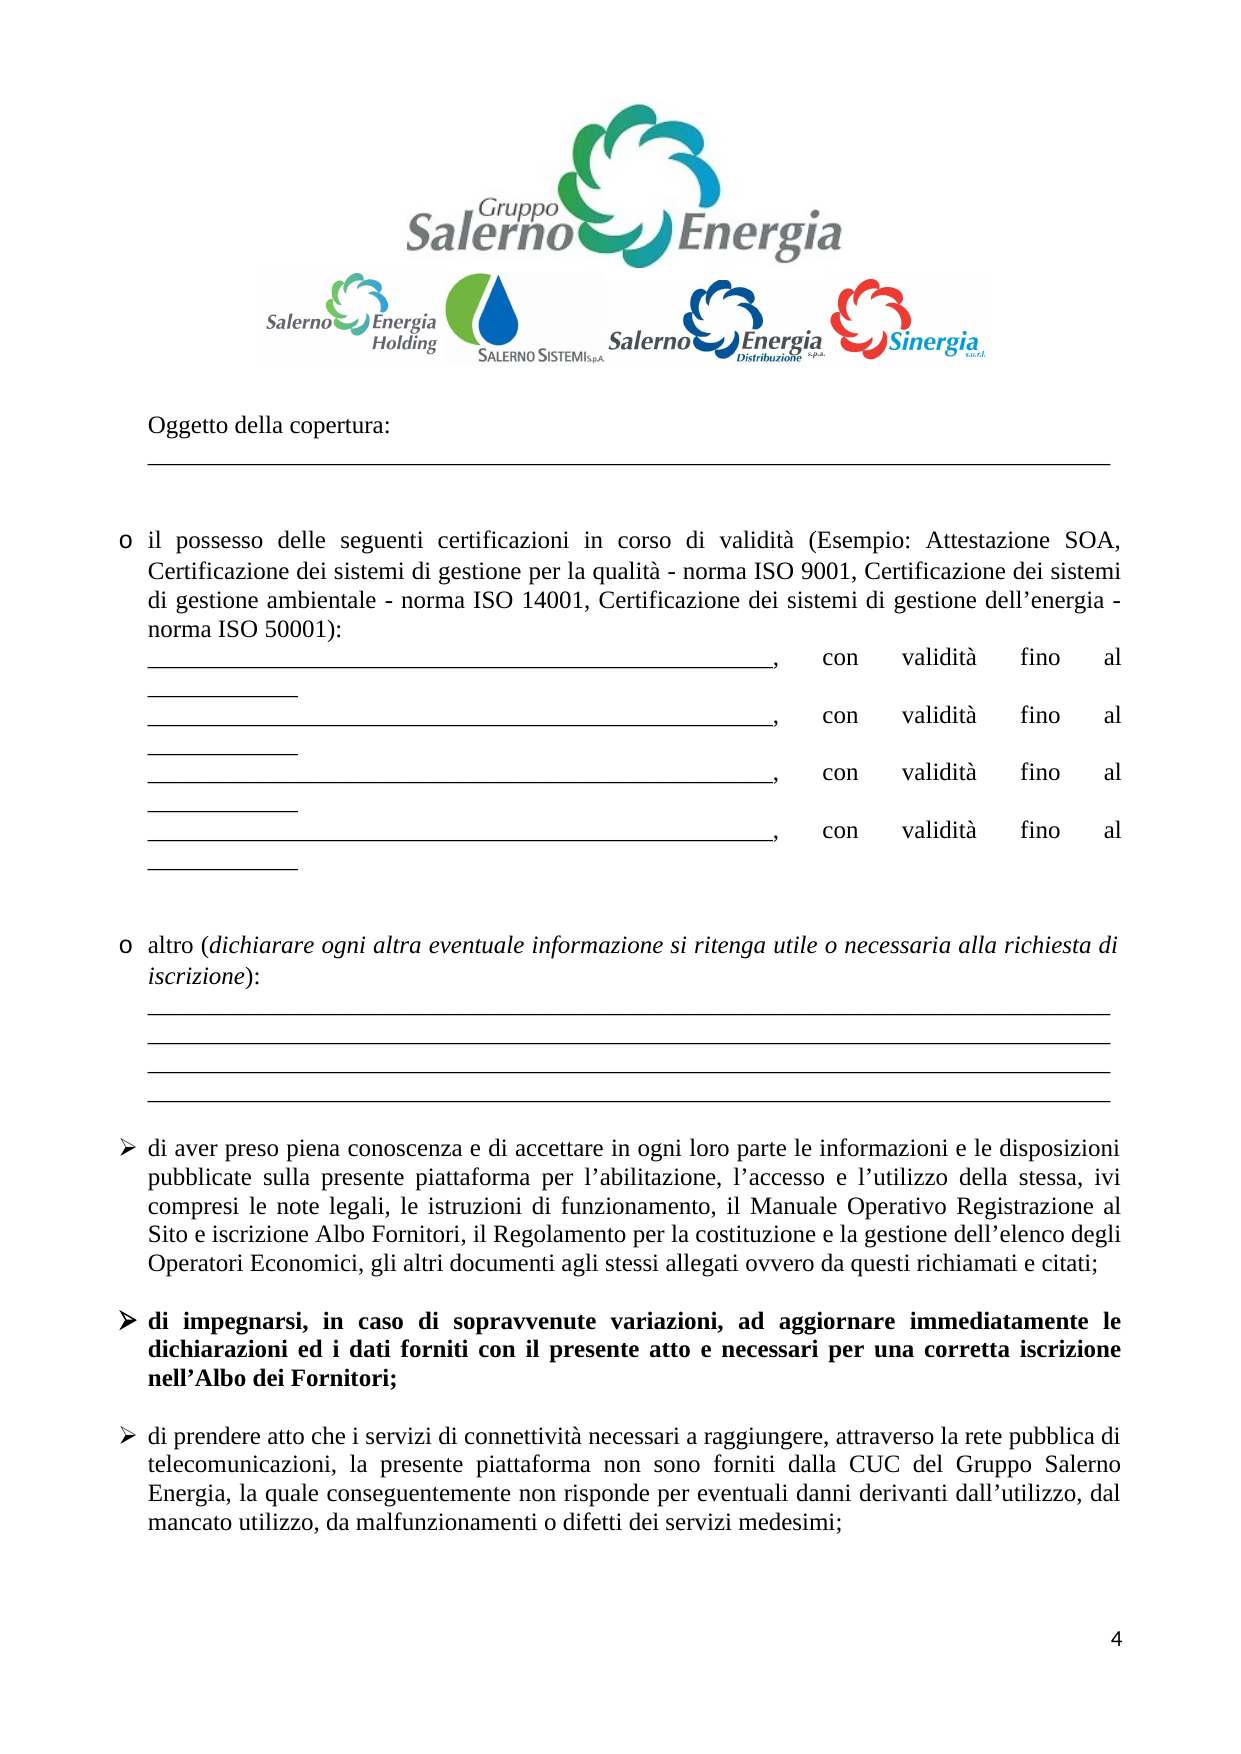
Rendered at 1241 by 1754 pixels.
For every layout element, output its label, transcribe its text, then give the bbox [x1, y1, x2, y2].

list __________________________________________________, con validità fino al ____________ [148, 757, 1122, 815]
list altro (dichiarare ogni altra eventuale informazione si ritenga utile o necessaria alla richiesta di iscrizione): [118, 930, 1122, 989]
list __________________________________________________, con validità fino al ____________ [148, 700, 1122, 757]
list Oggetto della copertura: [148, 410, 1122, 439]
list di impegnarsi, in caso di sopravvenute variazioni, ad aggiornare immediatamente le dichiarazioni ed i dati forniti con il presente atto e necessari per una corretta iscrizione nell’Albo dei Fornitori; [118, 1306, 1122, 1392]
list di aver preso piena conoscenza e di accettare in ogni loro parte le informazioni e le disposizioni pubblicate sulla presente piattaforma per l’abilitazione, l’accesso e l’utilizzo della stessa, ivi compresi le note legali, le istruzioni di funzionamento, il Manuale Operativo Registrazione al Sito e iscrizione Albo Fornitori, il Regolamento per la costituzione e la gestione dell’elenco degli Operatori Economici, gli altri documenti agli stessi allegati ovvero da questi richiamati e citati; [118, 1133, 1122, 1277]
picture [261, 101, 991, 366]
list di prendere atto che i servizi di connettività necessari a raggiungere, attraverso la rete pubblica di telecomunicazioni, la presente piattaforma non sono forniti dalla CUC del Gruppo Salerno Energia, la quale conseguentemente non risponde per eventuali danni derivanti dall’utilizzo, dal mancato utilizzo, da malfunzionamenti o difetti dei servizi medesimi; [118, 1421, 1122, 1536]
list il possesso delle seguenti certificazioni in corso di validità (Esempio: Attestazione SOA, Certificazione dei sistemi di gestione per la qualità - norma ISO 9001, Certificazione dei sistemi di gestione ambientale - norma ISO 14001, Certificazione dei sistemi di gestione dell’energia - norma ISO 50001): [118, 525, 1122, 642]
list _____________________________________________________________________________ [148, 439, 1122, 468]
list __________________________________________________, con validità fino al ____________ [148, 815, 1122, 872]
list __________________________________________________, con validità fino al ____________ [148, 642, 1122, 700]
list ____________________________________________________________________________________________________________________________________________________________________________________________________________________________________________________________________________________________________________________ [148, 989, 1122, 1104]
